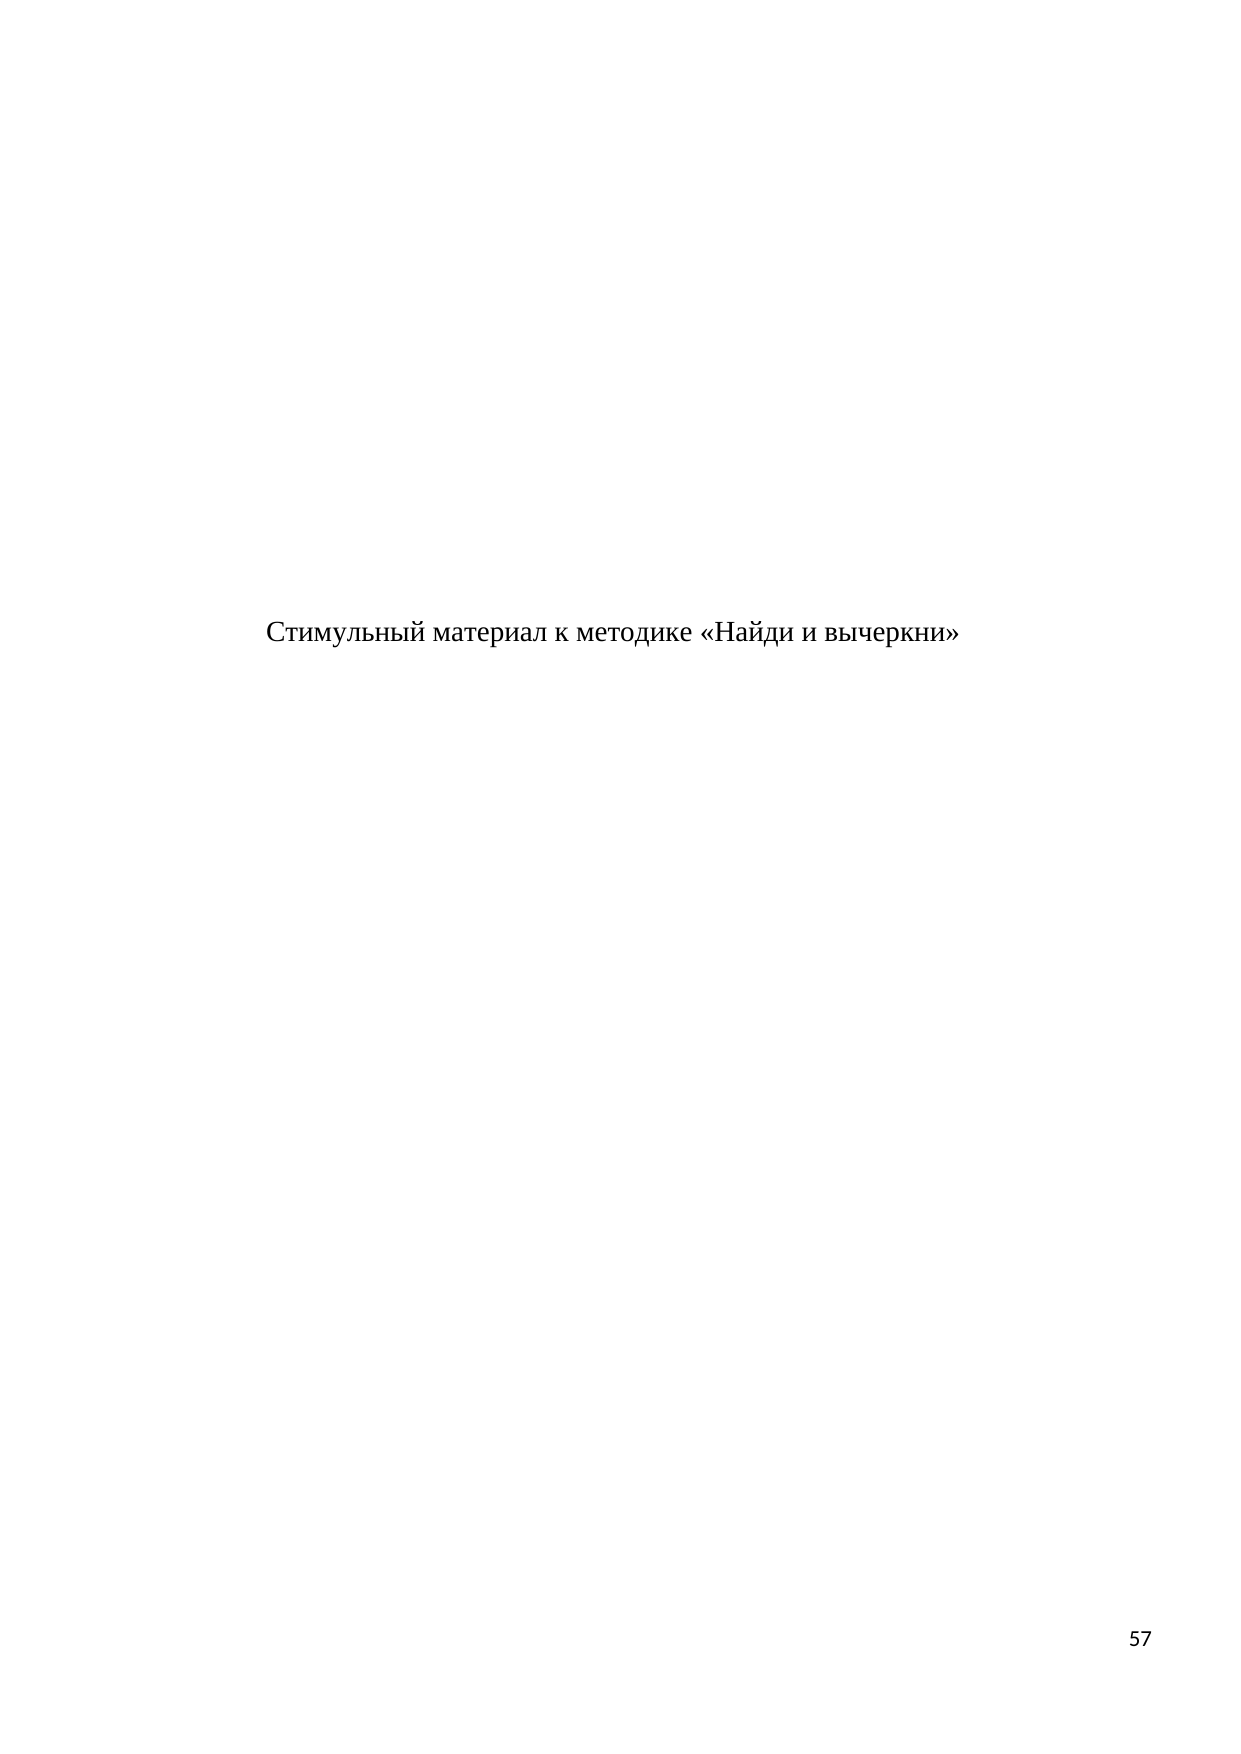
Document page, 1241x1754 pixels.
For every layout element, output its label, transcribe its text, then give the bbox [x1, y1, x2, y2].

text Стимульный материал к методике «Найди и вычеркни» [266, 614, 1152, 648]
